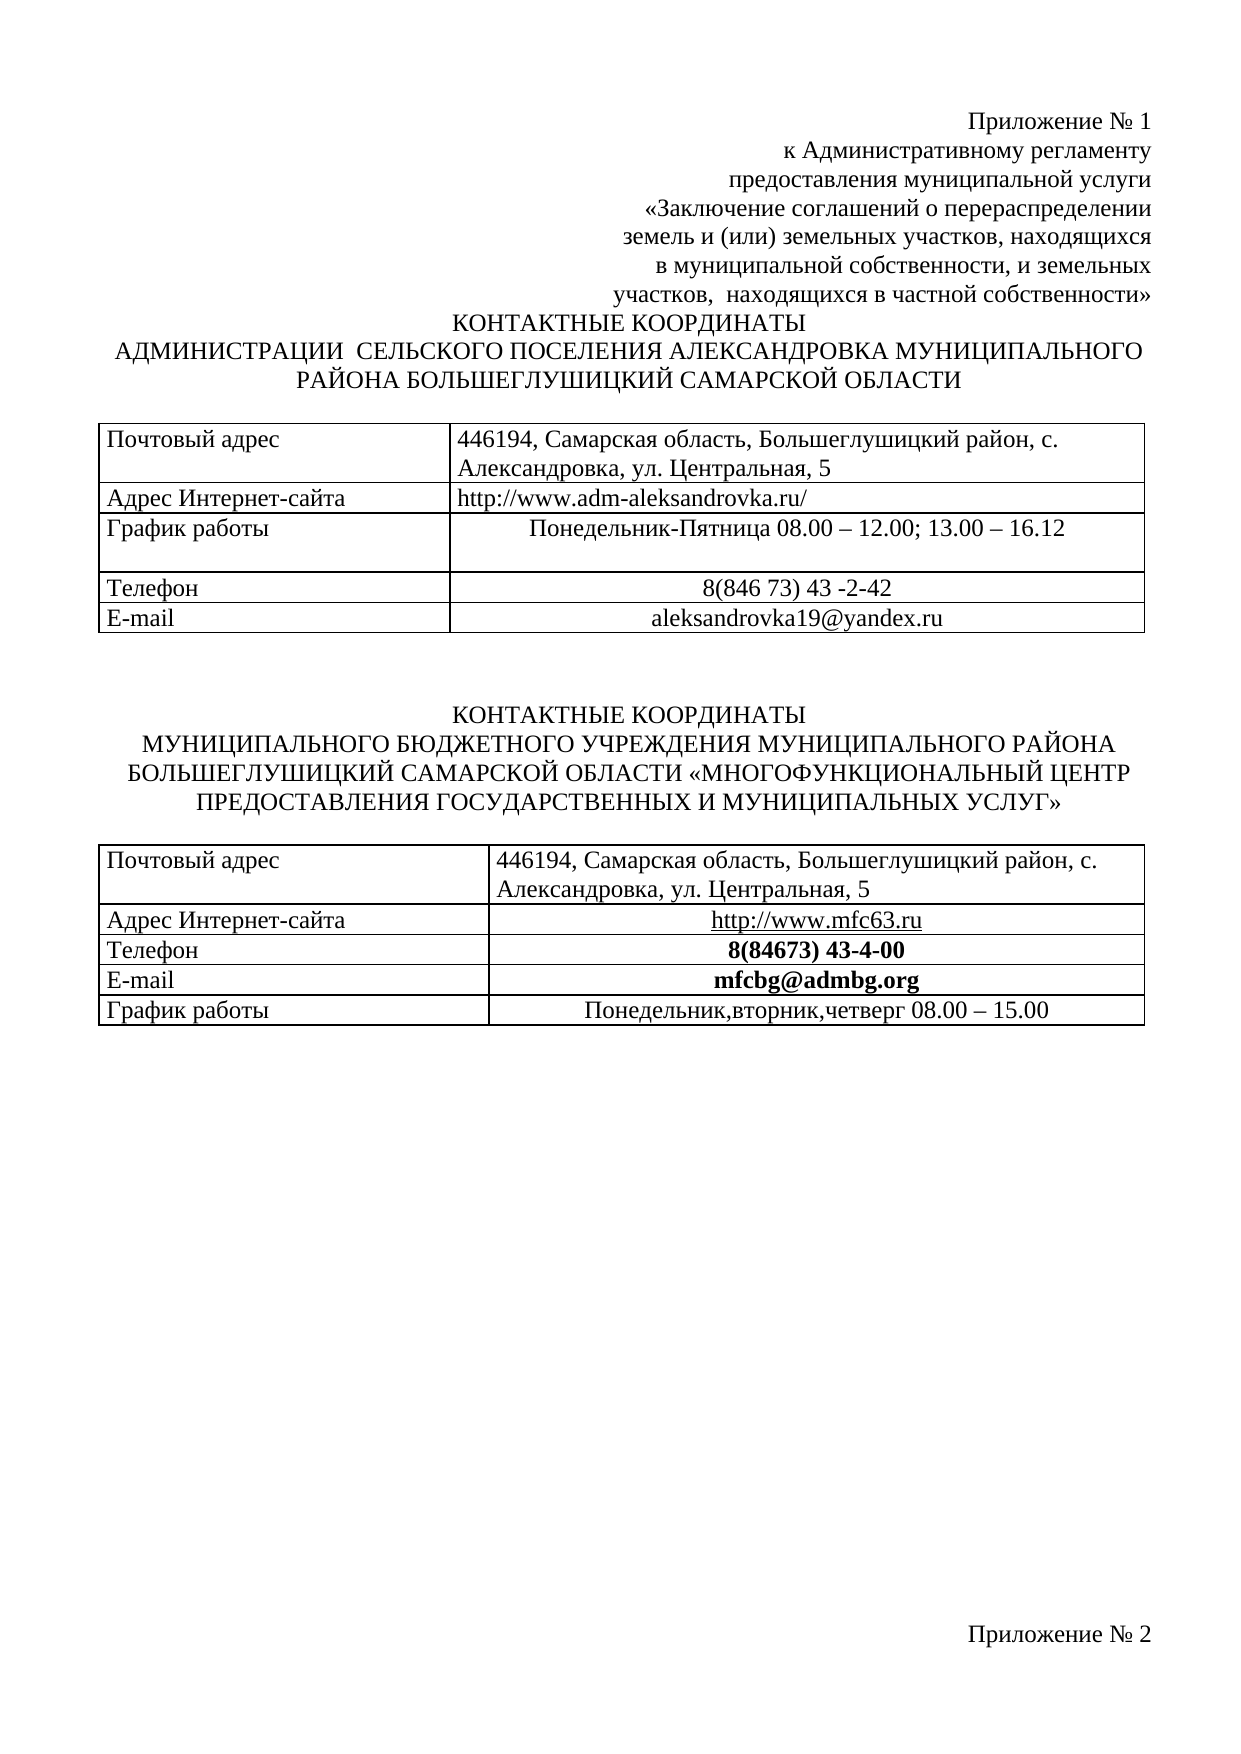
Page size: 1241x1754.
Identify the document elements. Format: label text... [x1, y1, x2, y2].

text Приложение № 2 [613, 1619, 1152, 1648]
table_cell Адрес Интернет-сайта [100, 905, 488, 933]
table_cell E-mail [100, 965, 488, 994]
table_cell aleksandrovka19@yandex.ru [451, 603, 1144, 632]
table_cell График работы [100, 996, 488, 1024]
text АДМИНИСТРАЦИИ СЕЛЬСКОГО ПОСЕЛЕНИЯ АЛЕКСАНДРОВКА МУНИЦИПАЛЬНОГО РАЙОНА БОЛЬШЕГЛУШИЦКИЙ САМАРСКОЙ ОБЛАСТИ [106, 336, 1152, 394]
table_header 446194, Самарская область, Большеглушицкий район, с. Александровка, ул. Центральная, 5 [451, 424, 1144, 482]
text КОНТАКТНЫЕ КООРДИНАТЫ [106, 700, 1152, 729]
table_header 446194, Самарская область, Большеглушицкий район, с. Александровка, ул. Центральная, 5 [490, 846, 1144, 903]
table_cell Понедельник,вторник,четверг 08.00 – 15.00 [490, 996, 1144, 1024]
table_cell Адрес Интернет-сайта [100, 483, 449, 512]
table_header Почтовый адрес [100, 424, 449, 482]
text КОНТАКТНЫЕ КООРДИНАТЫ [106, 308, 1152, 336]
text Приложение № 1 [613, 106, 1152, 135]
table_cell http://www.mfc63.ru [490, 905, 1144, 933]
table_cell E-mail [100, 603, 449, 632]
table_cell График работы [100, 514, 449, 571]
table_cell http://www.adm-aleksandrovka.ru/ [451, 483, 1144, 512]
table_cell mfcbg@admbg.org [490, 965, 1144, 994]
table_header Почтовый адрес [100, 846, 488, 903]
table_cell 8(846 73) 43 -2-42 [451, 573, 1144, 601]
table_cell Телефон [100, 573, 449, 601]
table_cell Телефон [100, 935, 488, 964]
table_cell 8(84673) 43-4-00 [490, 935, 1144, 964]
text к Административному регламенту предоставления муниципальной услуги «Заключение соглашений о перераспределении земель и (или) земельных участков, находящихся в муниципальной собственности, и земельных участков, находящихся в частной собственности» [613, 135, 1152, 308]
text МУНИЦИПАЛЬНОГО БЮДЖЕТНОГО УЧРЕЖДЕНИЯ МУНИЦИПАЛЬНОГО РАЙОНА БОЛЬШЕГЛУШИЦКИЙ САМАРСКОЙ ОБЛАСТИ «МНОГОФУНКЦИОНАЛЬНЫЙ ЦЕНТР ПРЕДОСТАВЛЕНИЯ ГОСУДАРСТВЕННЫХ И МУНИЦИПАЛЬНЫХ УСЛУГ» [106, 729, 1152, 815]
table_cell Понедельник-Пятница 08.00 – 12.00; 13.00 – 16.12 [451, 514, 1144, 571]
